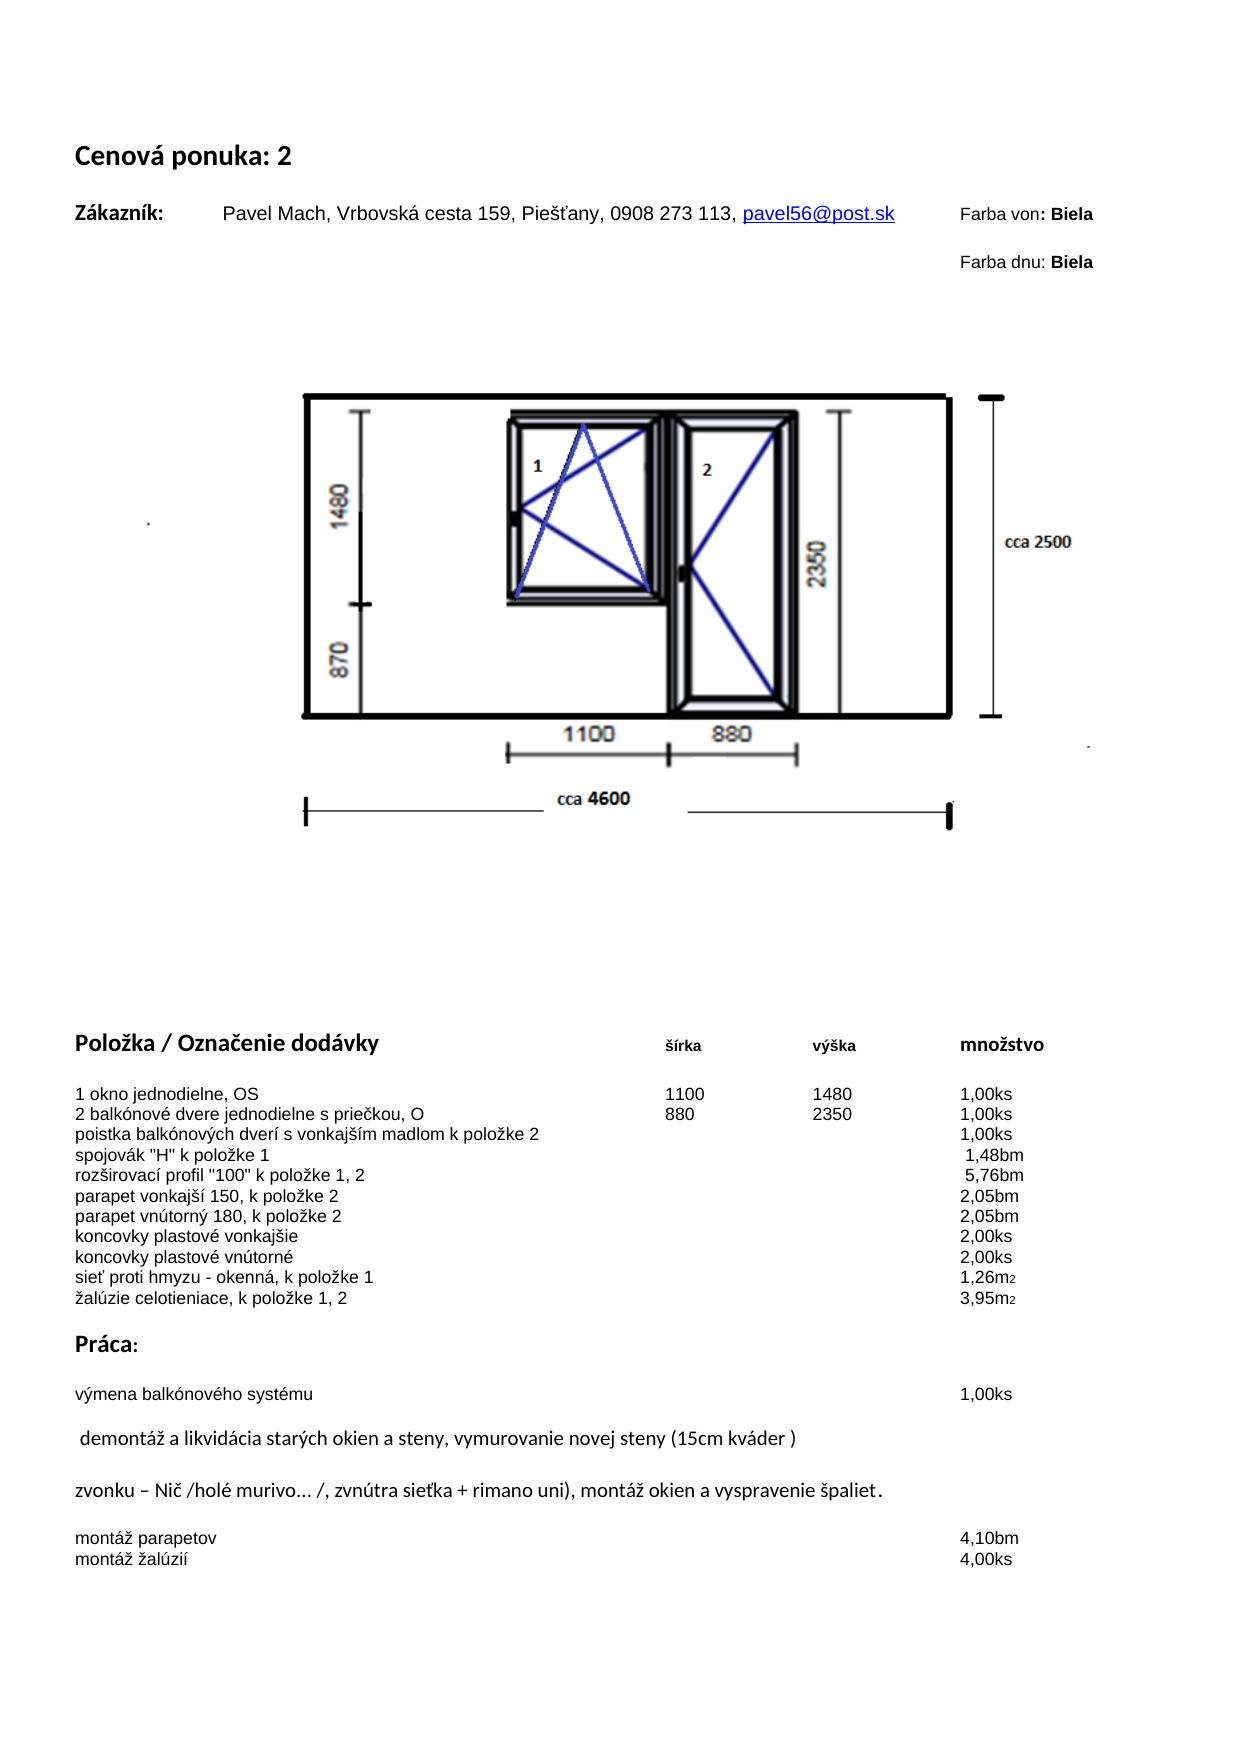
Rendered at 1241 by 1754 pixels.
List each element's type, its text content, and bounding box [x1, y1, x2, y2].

text Práca: [75, 1328, 1165, 1359]
text montáž parapetov 4,10bm [75, 1528, 1165, 1548]
text parapet vonkajší 150, k položke 2 2,05bm [75, 1185, 1165, 1206]
text demontáž a likvidácia starých okien a steny, vymurovanie novej steny (15cm kváder ) [75, 1425, 1165, 1450]
text montáž žalúzií 4,00ks [75, 1548, 1165, 1569]
text 2 balkónové dvere jednodielne s priečkou, O 880 2350 1,00ks [75, 1104, 1165, 1124]
text Položka / Označenie dodávky šírka výška množstvo [75, 1027, 1165, 1058]
text Cenová ponuka: 2 [75, 137, 1165, 172]
text žalúzie celotieniace, k položke 1, 2 3,95m2 [75, 1287, 1165, 1308]
text koncovky plastové vnútorné 2,00ks [75, 1247, 1165, 1267]
text zvonku – Nič /holé murivo... /, zvnútra sieťka + rimano uni), montáž okien a vyspravenie špaliet. [75, 1475, 1165, 1503]
text poistka balkónových dverí s vonkajším madlom k položke 2 1,00ks [75, 1124, 1165, 1144]
text rozširovací profil "100" k položke 1, 2 5,76bm [75, 1165, 1165, 1185]
text Zákazník: Pavel Mach, Vrbovská cesta 159, Piešťany, 0908 273 113, pavel56@post.sk Farba von: Biela [75, 198, 1165, 227]
text koncovky plastové vonkajšie 2,00ks [75, 1226, 1165, 1247]
text výmena balkónového systému 1,00ks [75, 1384, 1165, 1404]
text sieť proti hmyzu - okenná, k položke 1 1,26m2 [75, 1267, 1165, 1287]
text parapet vnútorný 180, k položke 2 2,05bm [75, 1206, 1165, 1226]
picture [75, 340, 1166, 953]
text 1 okno jednodielne, OS 1100 1480 1,00ks [75, 1083, 1165, 1104]
text spojovák "H" k položke 1 1,48bm [75, 1144, 1165, 1165]
text Farba dnu: Biela [75, 252, 1165, 272]
